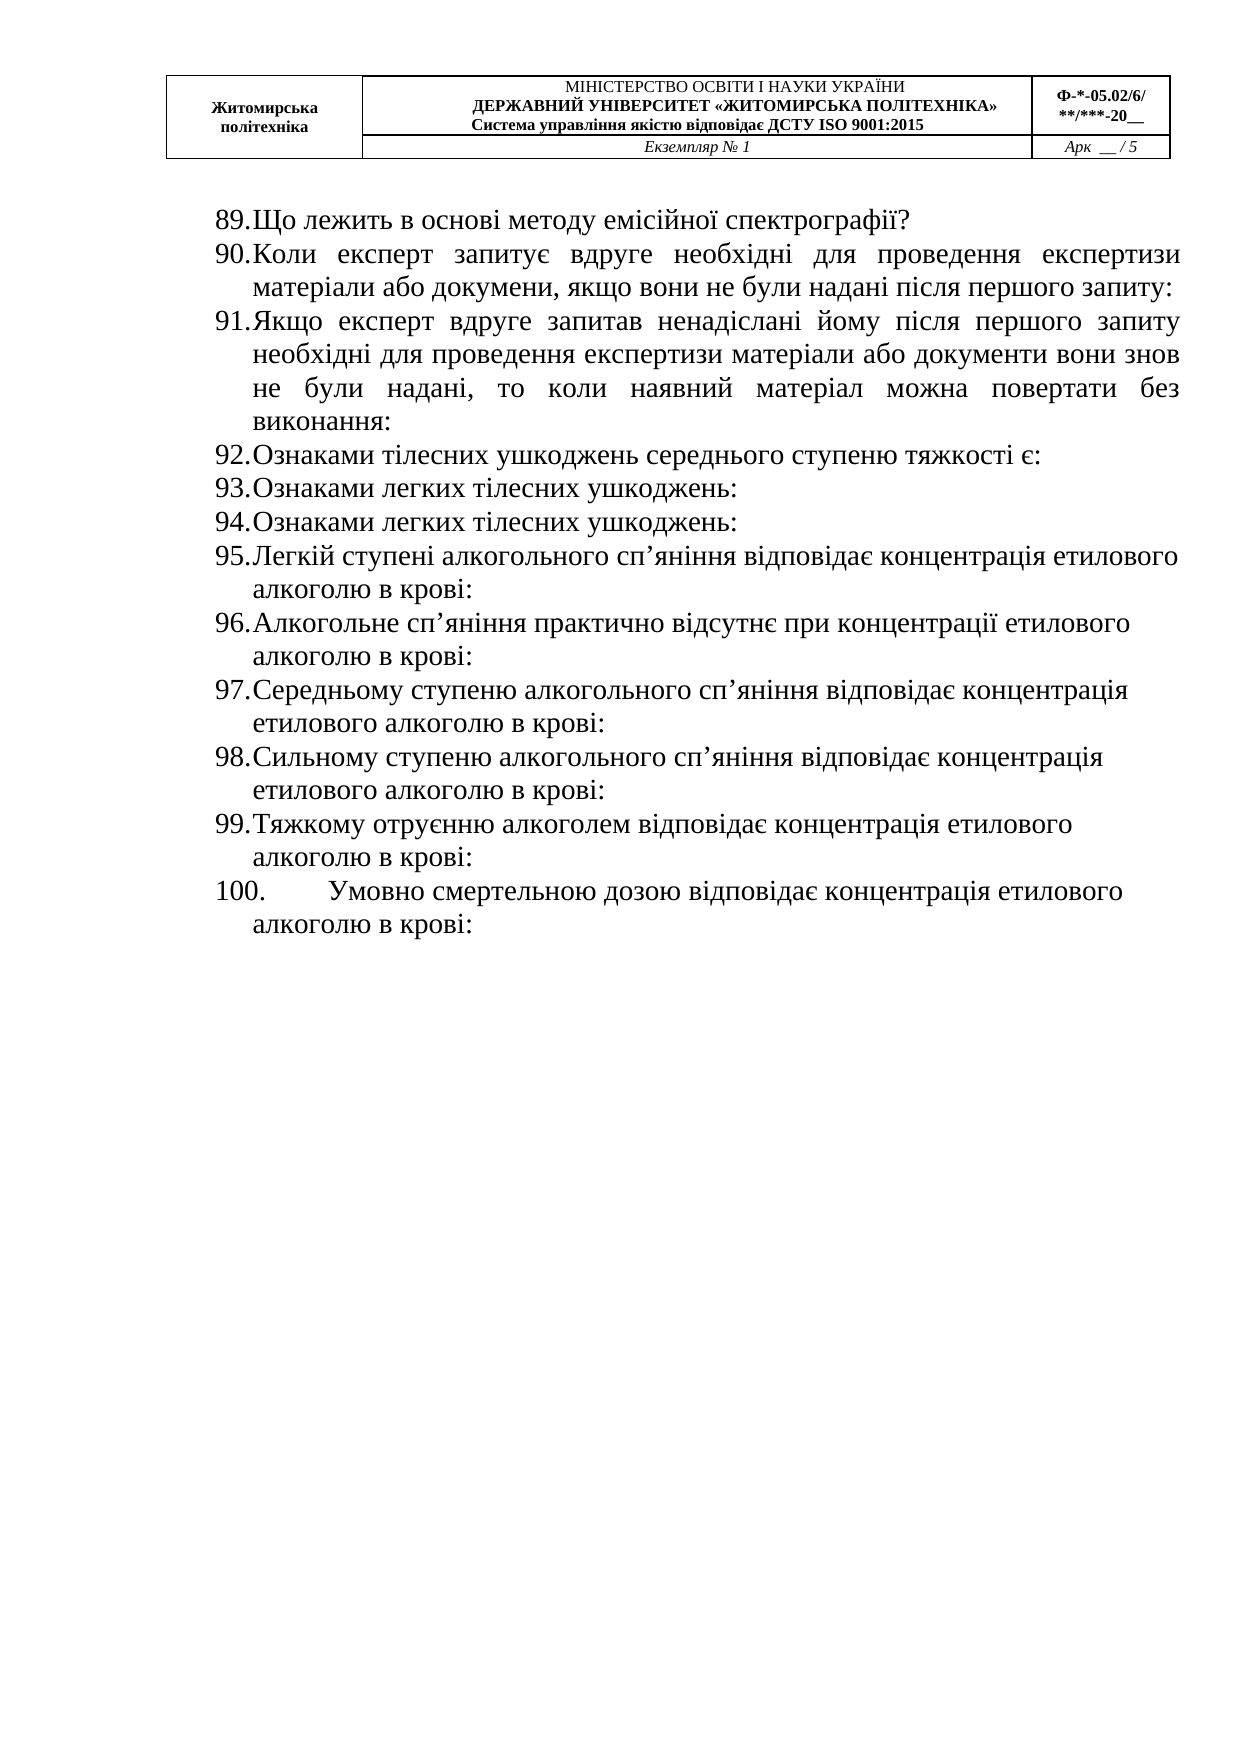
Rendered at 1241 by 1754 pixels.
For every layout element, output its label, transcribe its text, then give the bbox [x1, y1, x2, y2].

list Алкогольне сп’яніння практично відсутнє при концентрації етилового алкоголю в крові: [215, 605, 1181, 672]
list Коли експерт запитує вдруге необхідні для проведення експертизи матеріали або докумени, якщо вони не були надані після першого запиту: [215, 236, 1181, 303]
list Тяжкому отруєнню алкоголем відповідає концентрація етилового алкоголю в крові: [215, 806, 1181, 873]
list Якщо експерт вдруге запитав ненадіслані йому після першого запиту необхідні для проведення експертизи матеріали або документи вони знов не були надані, то коли наявний матеріал можна повертати без виконання: [215, 303, 1181, 437]
list Умовно смертельною дозою відповідає концентрація етилового алкоголю в крові: [215, 873, 1181, 940]
list Ознаками тілесних ушкоджень середнього ступеню тяжкості є: [215, 437, 1181, 471]
list Середньому ступеню алкогольного сп’яніння відповідає концентрація етилового алкоголю в крові: [215, 672, 1181, 739]
list Що лежить в основi методу емiсiйної спектрографiї? [215, 202, 1181, 236]
list Ознаками легких тілесних ушкоджень: [215, 471, 1181, 504]
list Ознаками легких тілесних ушкоджень: [215, 504, 1181, 538]
list Сильному ступеню алкогольного сп’яніння відповідає концентрація етилового алкоголю в крові: [215, 739, 1181, 806]
list Легкій ступені алкогольного сп’яніння відповідає концентрація етилового алкоголю в крові: [215, 538, 1181, 605]
